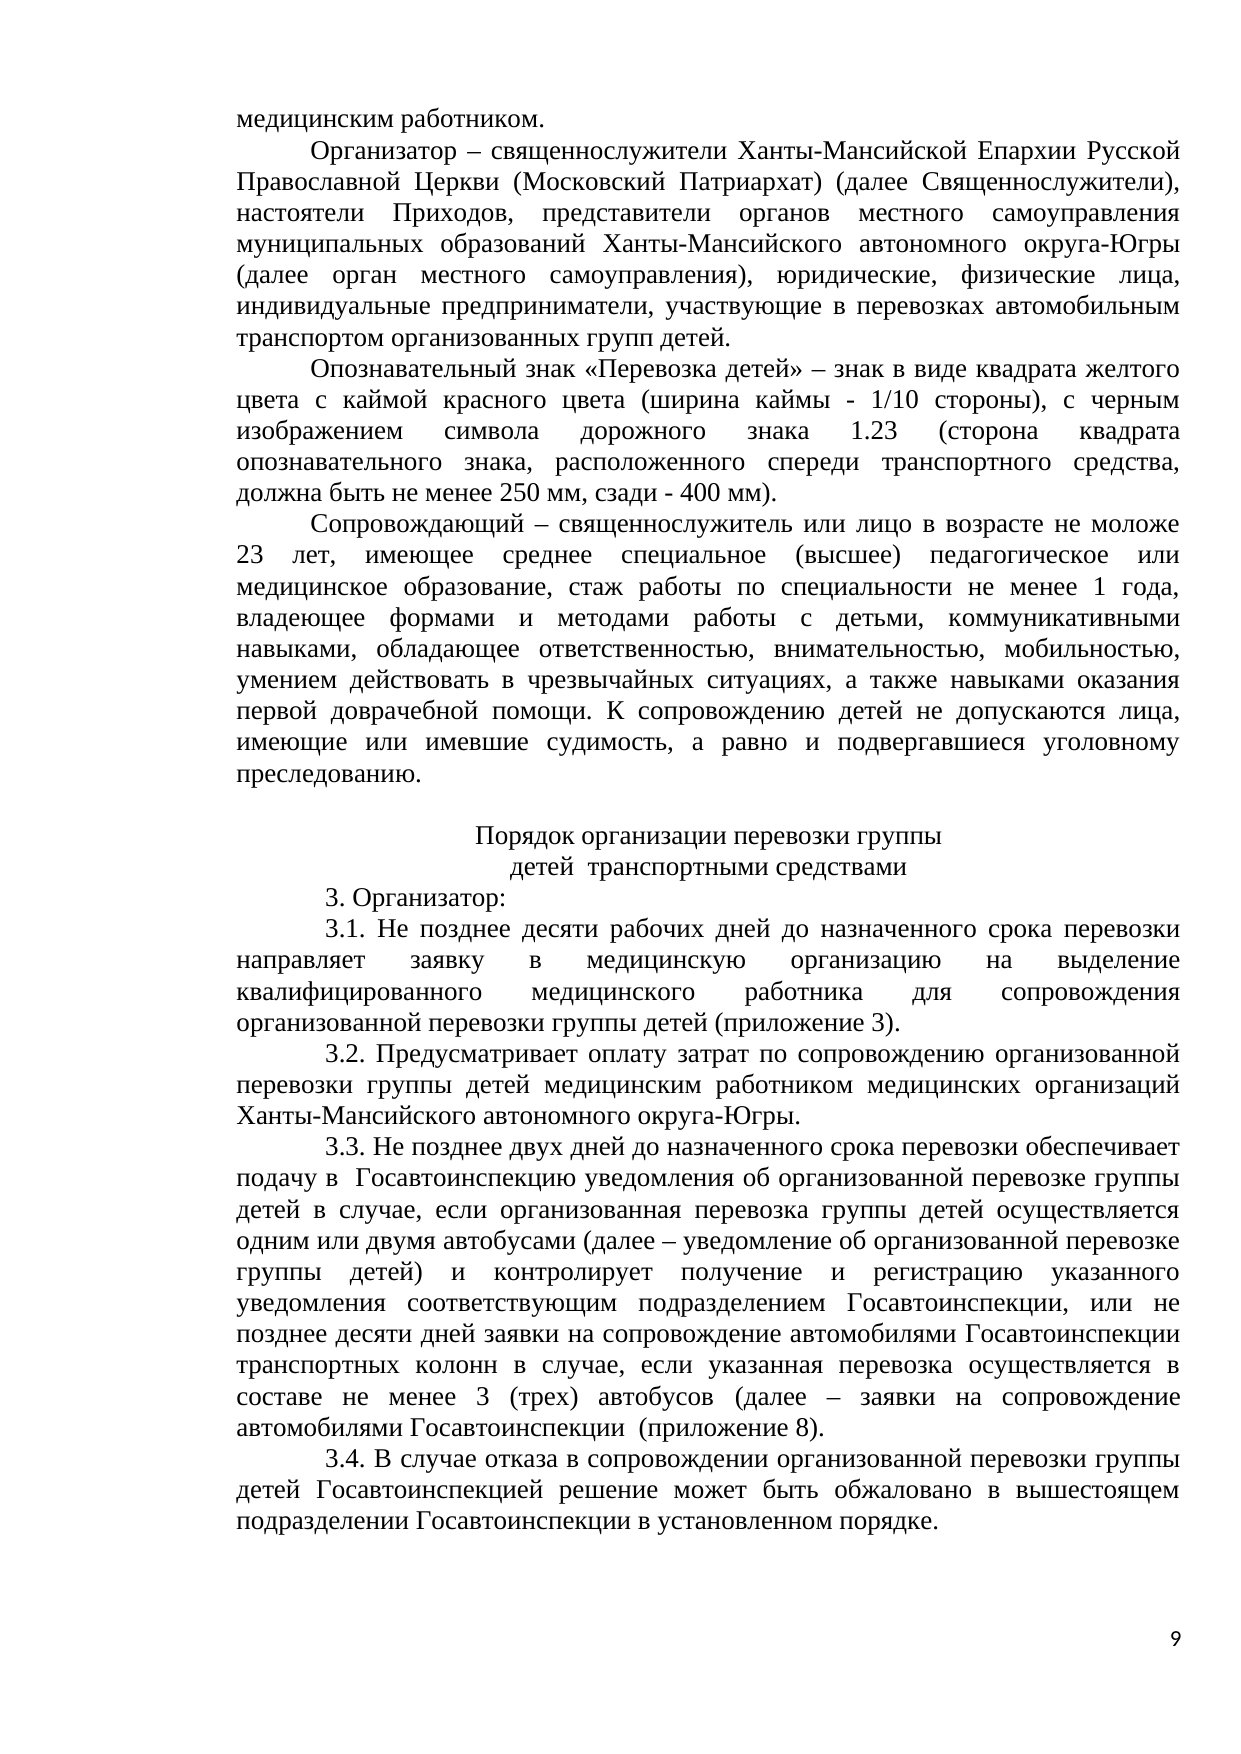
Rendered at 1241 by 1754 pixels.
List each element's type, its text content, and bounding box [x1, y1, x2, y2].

text 3.2. Предусматривает оплату затрат по сопровождению организованной перевозки группы детей медицинским работником медицинских организаций Ханты-Мансийского автономного округа-Югры. [236, 1037, 1181, 1130]
text Организатор – священнослужители Ханты-Мансийской Епархии Русской Православной Церкви (Московский Патриархат) (далее Священнослужители), настоятели Приходов, представители органов местного самоуправления муниципальных образований Ханты-Мансийского автономного округа-Югры (далее орган местного самоуправления), юридические, физические лица, индивидуальные предприниматели, участвующие в перевозках автомобильным транспортом организованных групп детей. [236, 134, 1181, 352]
text 3.3. Не позднее двух дней до назначенного срока перевозки обеспечивает подачу в Госавтоинспекцию уведомления об организованной перевозке группы детей в случае, если организованная перевозка группы детей осуществляется одним или двумя автобусами (далее – уведомление об организованной перевозке группы детей) и контролирует получение и регистрацию указанного уведомления соответствующим подразделением Госавтоинспекции, или не позднее десяти дней заявки на сопровождение автомобилями Госавтоинспекции транспортных колонн в случае, если указанная перевозка осуществляется в составе не менее 3 (трех) автобусов (далее – заявки на сопровождение автомобилями Госавтоинспекции (приложение 8). [236, 1130, 1181, 1442]
text 3. Организатор: [236, 881, 1181, 912]
text 3.1. Не позднее десяти рабочих дней до назначенного срока перевозки направляет заявку в медицинскую организацию на выделение квалифицированного медицинского работника для сопровождения организованной перевозки группы детей (приложение 3). [236, 912, 1181, 1037]
text 3.4. В случае отказа в сопровождении организованной перевозки группы детей Госавтоинспекцией решение может быть обжаловано в вышестоящем подразделении Госавтоинспекции в установленном порядке. [236, 1442, 1181, 1535]
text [236, 103, 1181, 134]
text Опознавательный знак «Перевозка детей» – знак в виде квадрата желтого цвета с каймой красного цвета (ширина каймы - 1/10 стороны), с черным изображением символа дорожного знака 1.23 (сторона квадрата опознавательного знака, расположенного спереди транспортного средства, должна быть не менее 250 мм, сзади - 400 мм). [236, 352, 1181, 507]
text Порядок организации перевозки группы [236, 819, 1181, 850]
text Сопровождающий – священнослужитель или лицо в возрасте не моложе 23 лет, имеющее среднее специальное (высшее) педагогическое или медицинское образование, стаж работы по специальности не менее 1 года, владеющее формами и методами работы с детьми, коммуникативными навыками, обладающее ответственностью, внимательностью, мобильностью, умением действовать в чрезвычайных ситуациях, а также навыками оказания первой доврачебной помощи. К сопровождению детей не допускаются лица, имеющие или имевшие судимость, а равно и подвергавшиеся уголовному преследованию. [236, 507, 1181, 788]
text детей транспортными средствами [236, 850, 1181, 881]
